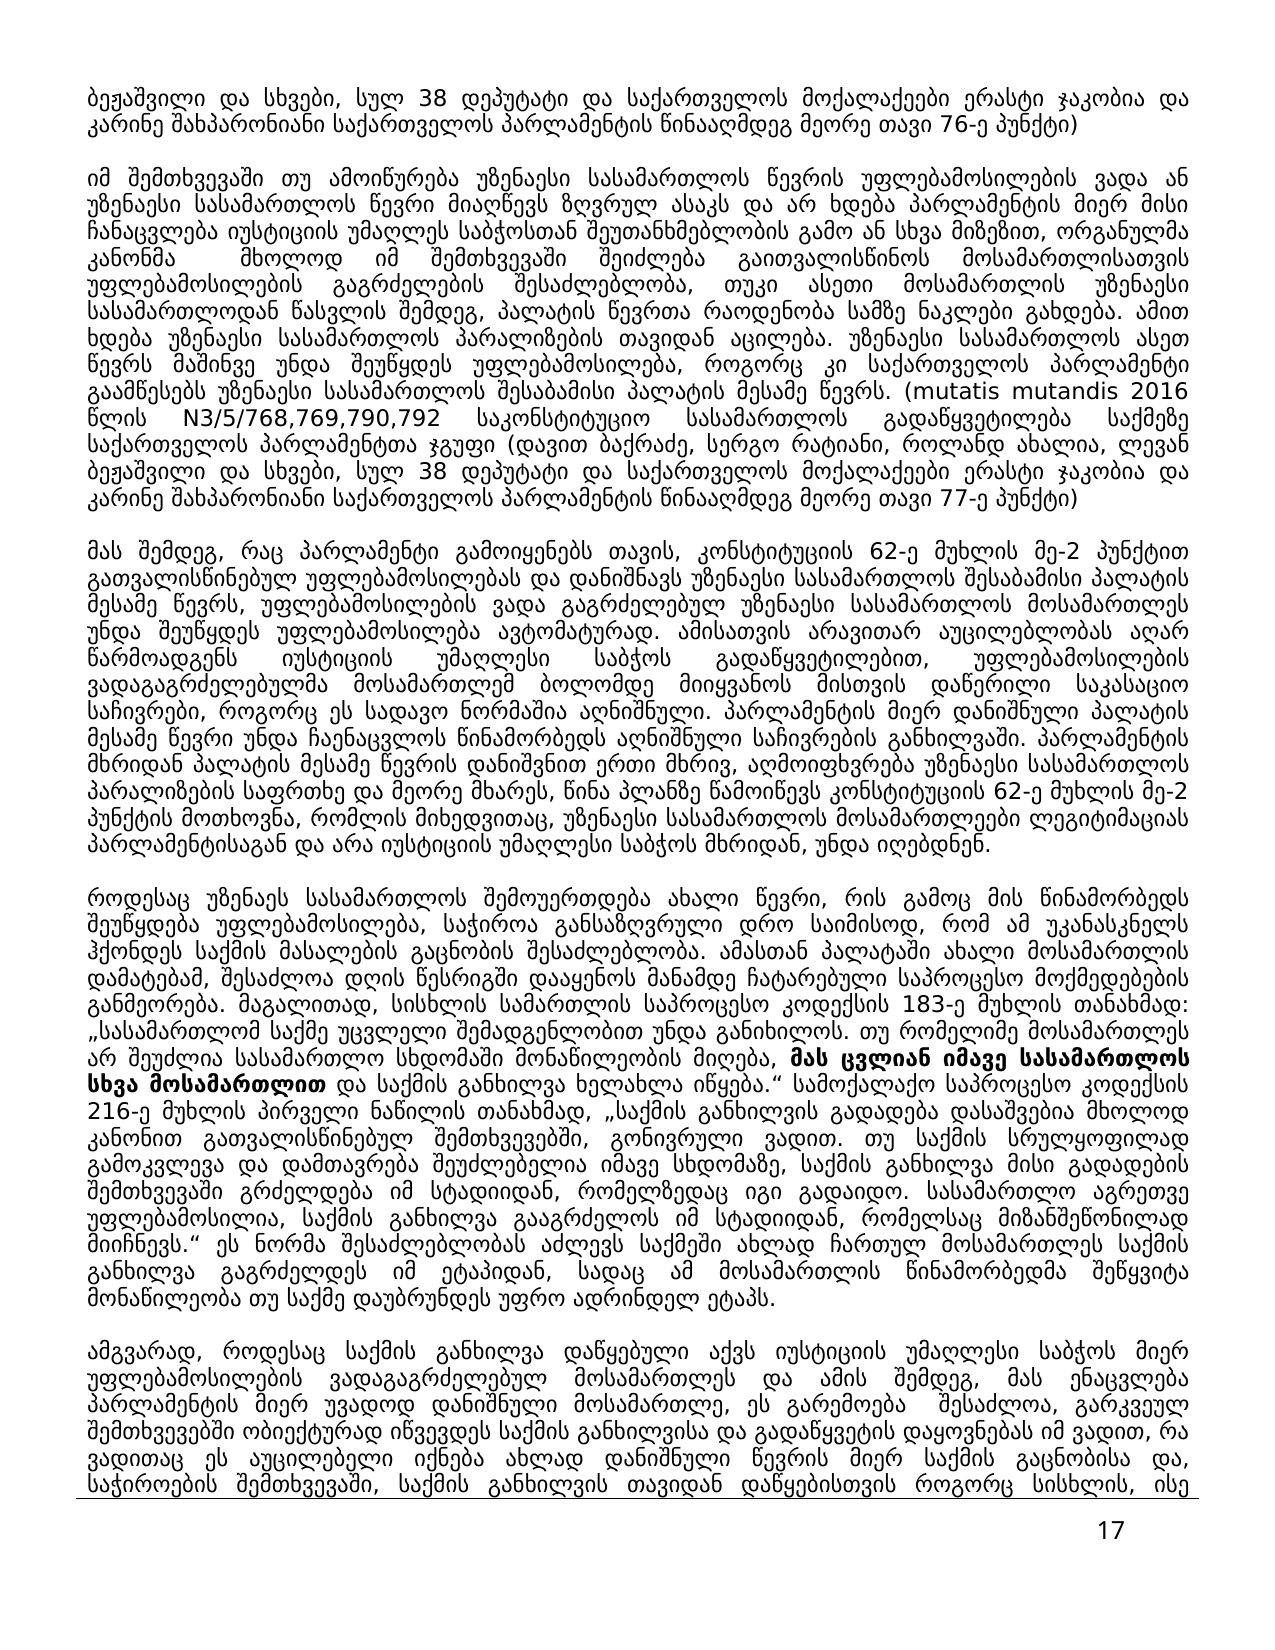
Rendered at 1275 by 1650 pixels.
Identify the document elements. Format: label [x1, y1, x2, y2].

table_header [76, 85, 1199, 1498]
